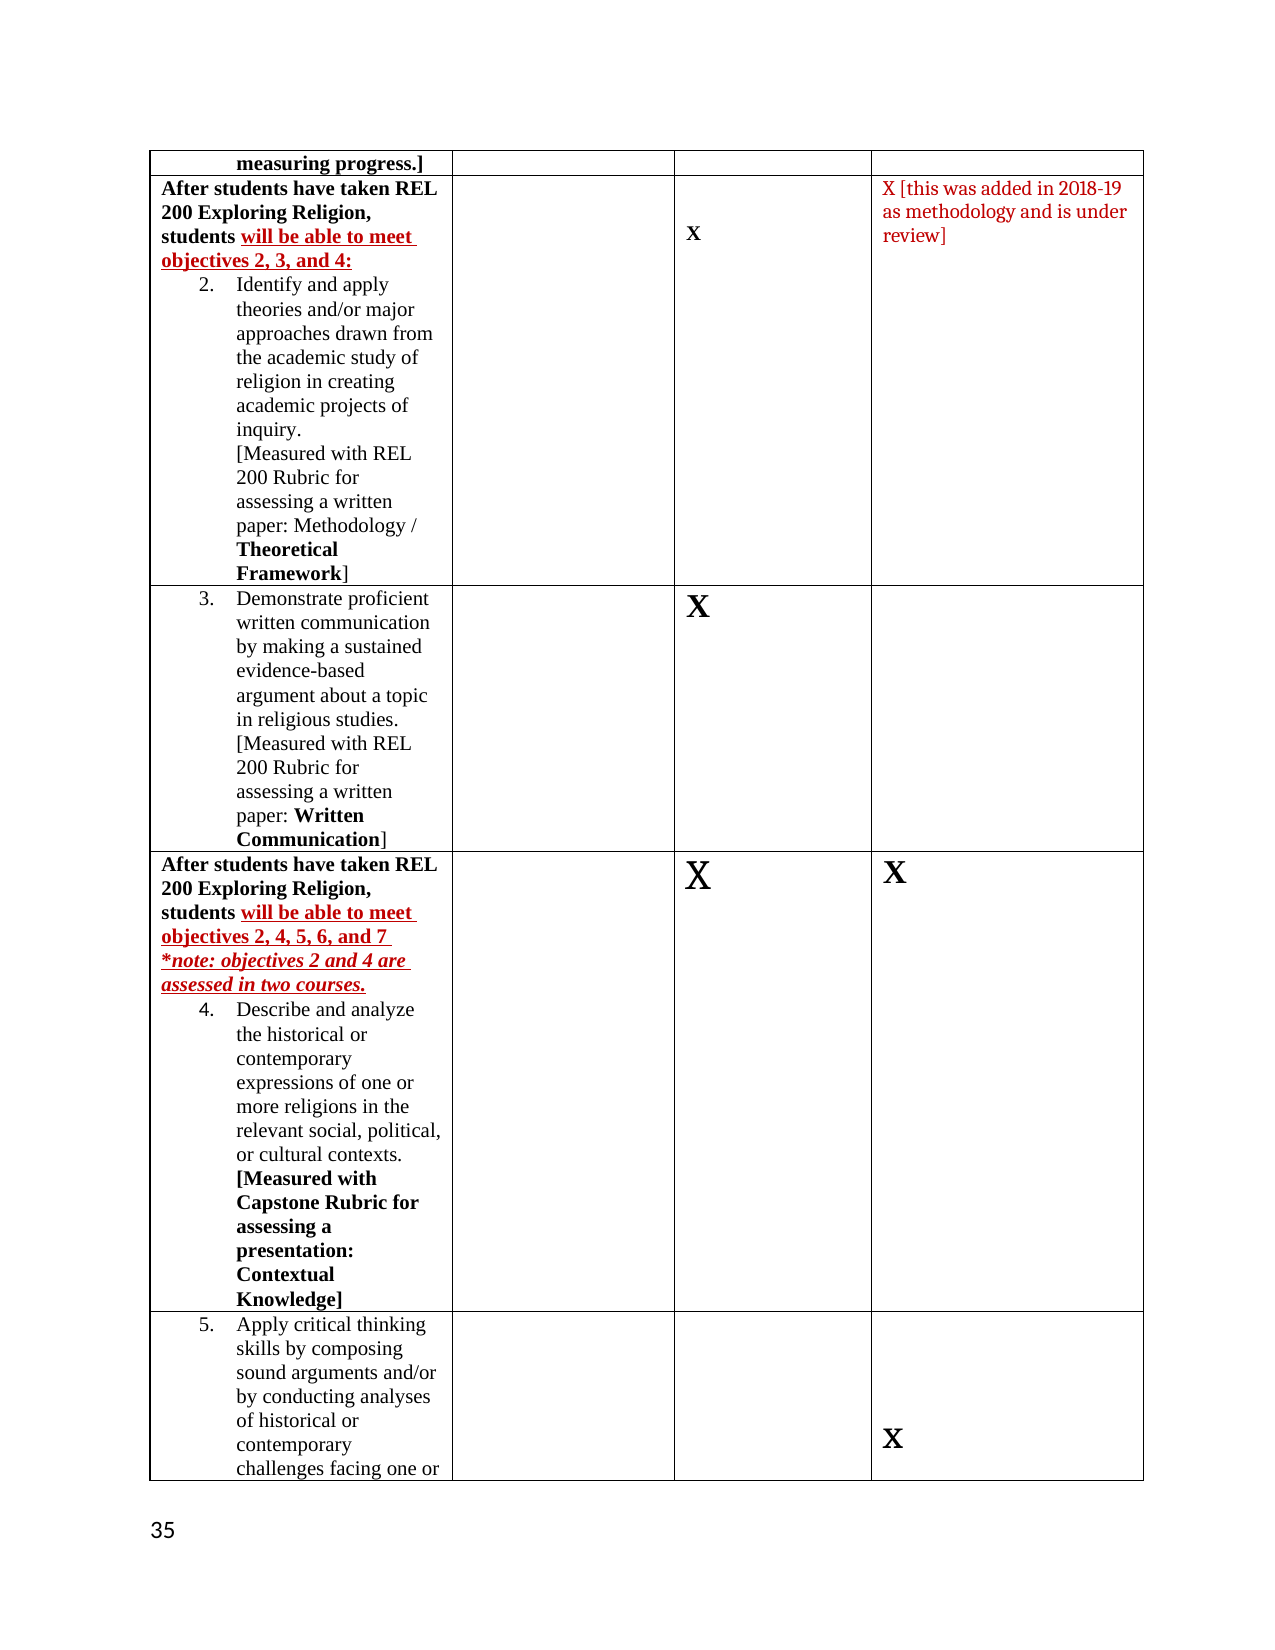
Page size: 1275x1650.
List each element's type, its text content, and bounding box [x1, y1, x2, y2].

table_cell [453, 852, 674, 1311]
table_cell After students have taken REL 200 Exploring Religion, students will be able to meet objectives 2, 3, and 4: Identify and apply theories and/or major approaches drawn from the academic study of religion in creating academic projects of inquiry. [Measured with REL 200 Rubric for assessing a written paper: Methodology / Theoretical Framework] [151, 176, 452, 585]
table_cell [453, 176, 674, 585]
table_cell [675, 1312, 871, 1480]
table_cell [872, 586, 1143, 851]
table_cell x [872, 1312, 1143, 1480]
table_cell Demonstrate proficient written communication by making a sustained evidence-based argument about a topic in religious studies. [Measured with REL 200 Rubric for assessing a written paper: Written Communication] [151, 586, 452, 851]
table_cell [453, 1312, 674, 1480]
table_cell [151, 1312, 452, 1480]
table_cell X [675, 852, 871, 1311]
table_cell X [872, 852, 1143, 1311]
table_cell X [675, 586, 871, 851]
table_cell [453, 586, 674, 851]
table_cell x [453, 151, 674, 175]
table_cell After students have taken REL 200 Exploring Religion, students will be able to meet objectives 2, 4, 5, 6, and 7 *note: objectives 2 and 4 are assessed in two courses. Describe and analyze the historical or contemporary expressions of one or more religions in the relevant social, political, or cultural contexts.[Measured with Capstone Rubric for assessing a presentation: Contextual Knowledge] [151, 852, 452, 1311]
table_cell [675, 151, 871, 175]
table_cell X [this was added in 2018-19 as methodology and is under review] [872, 176, 1143, 585]
table_cell [872, 151, 1143, 175]
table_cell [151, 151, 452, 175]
table_cell X [675, 176, 871, 585]
